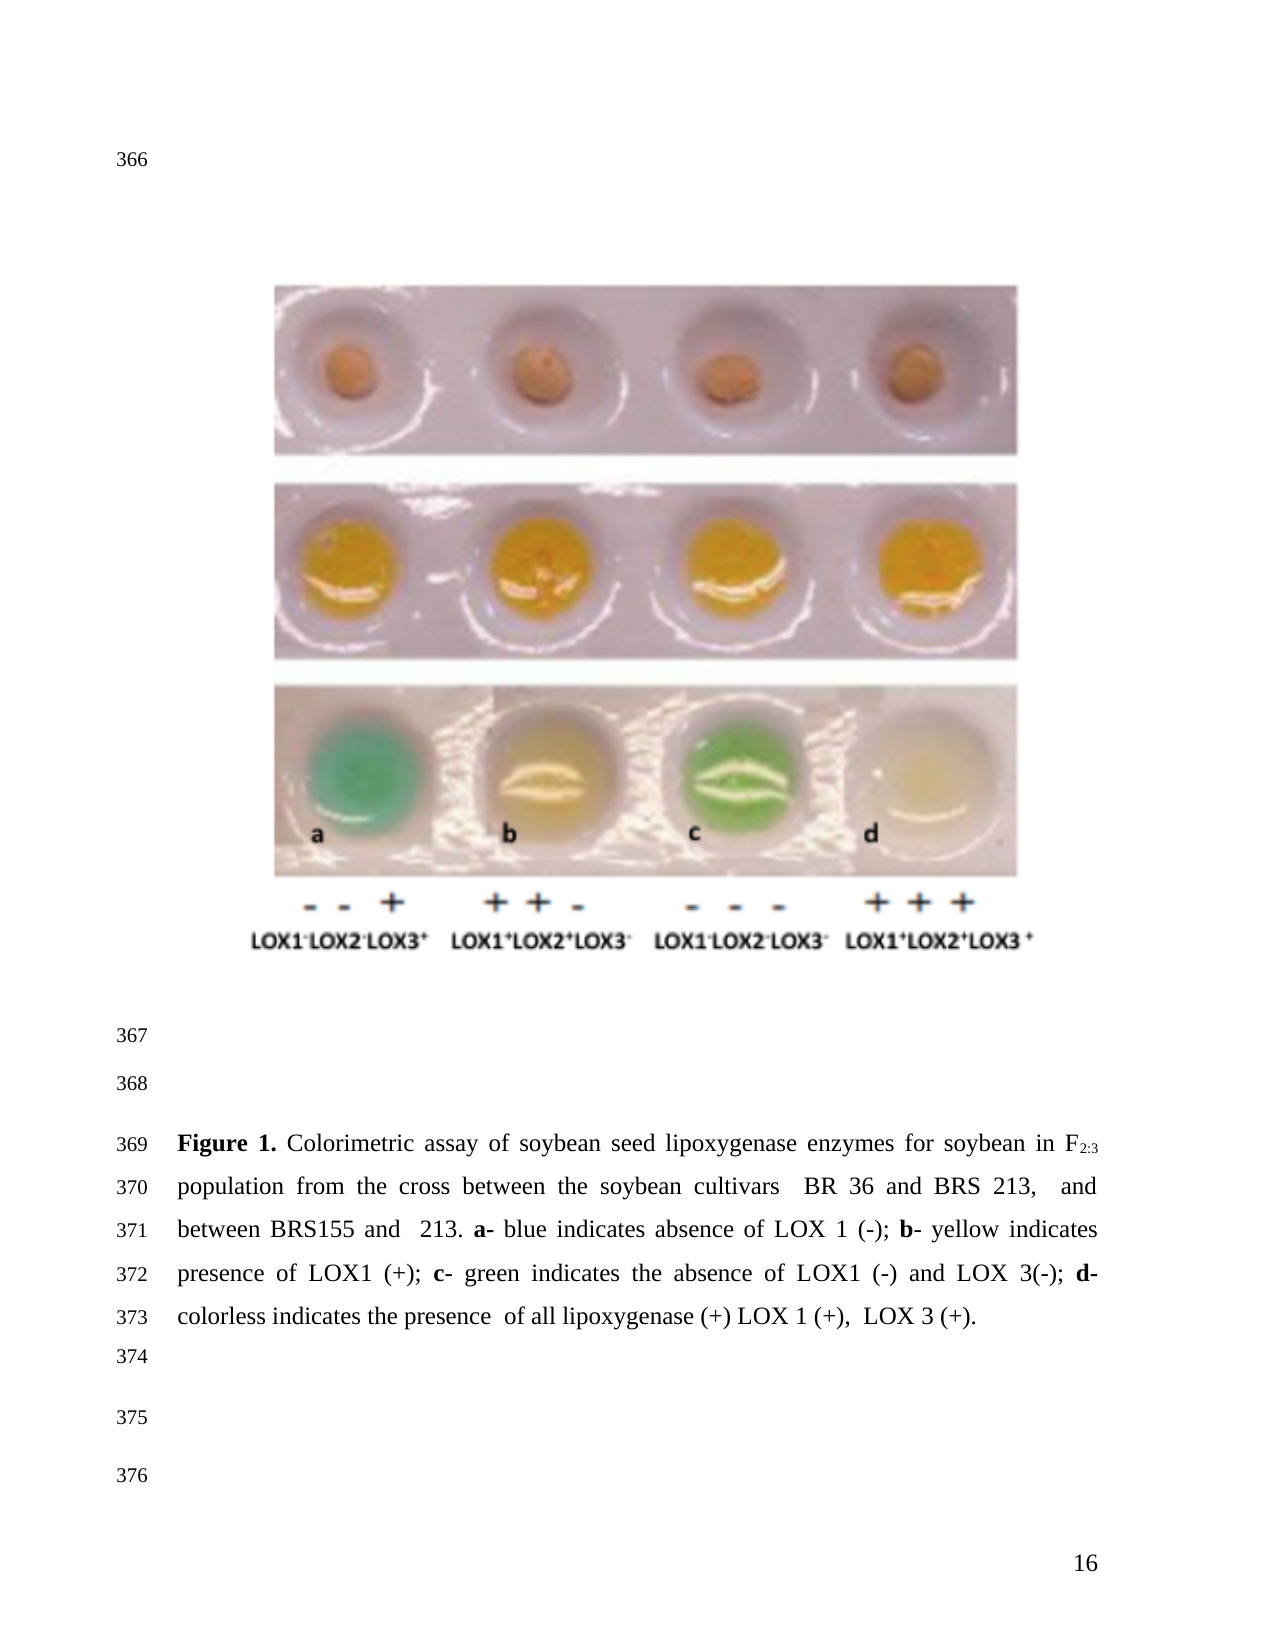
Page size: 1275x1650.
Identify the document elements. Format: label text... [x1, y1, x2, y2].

text Figure 1. Colorimetric assay of soybean seed lipoxygenase enzymes for soybean in F2:3 population from the cross between the soybean cultivars BR 36 and BRS 213, and between BRS155 and 213. a- blue indicates absence of LOX 1 (-); b- yellow indicates presence of LOX1 (+); c- green indicates the absence of LOX1 (-) and LOX 3(-); d- colorless indicates the presence of all lipoxygenase (+) LOX 1 (+), LOX 3 (+). [177, 1128, 1098, 1329]
picture [177, 204, 1098, 1042]
